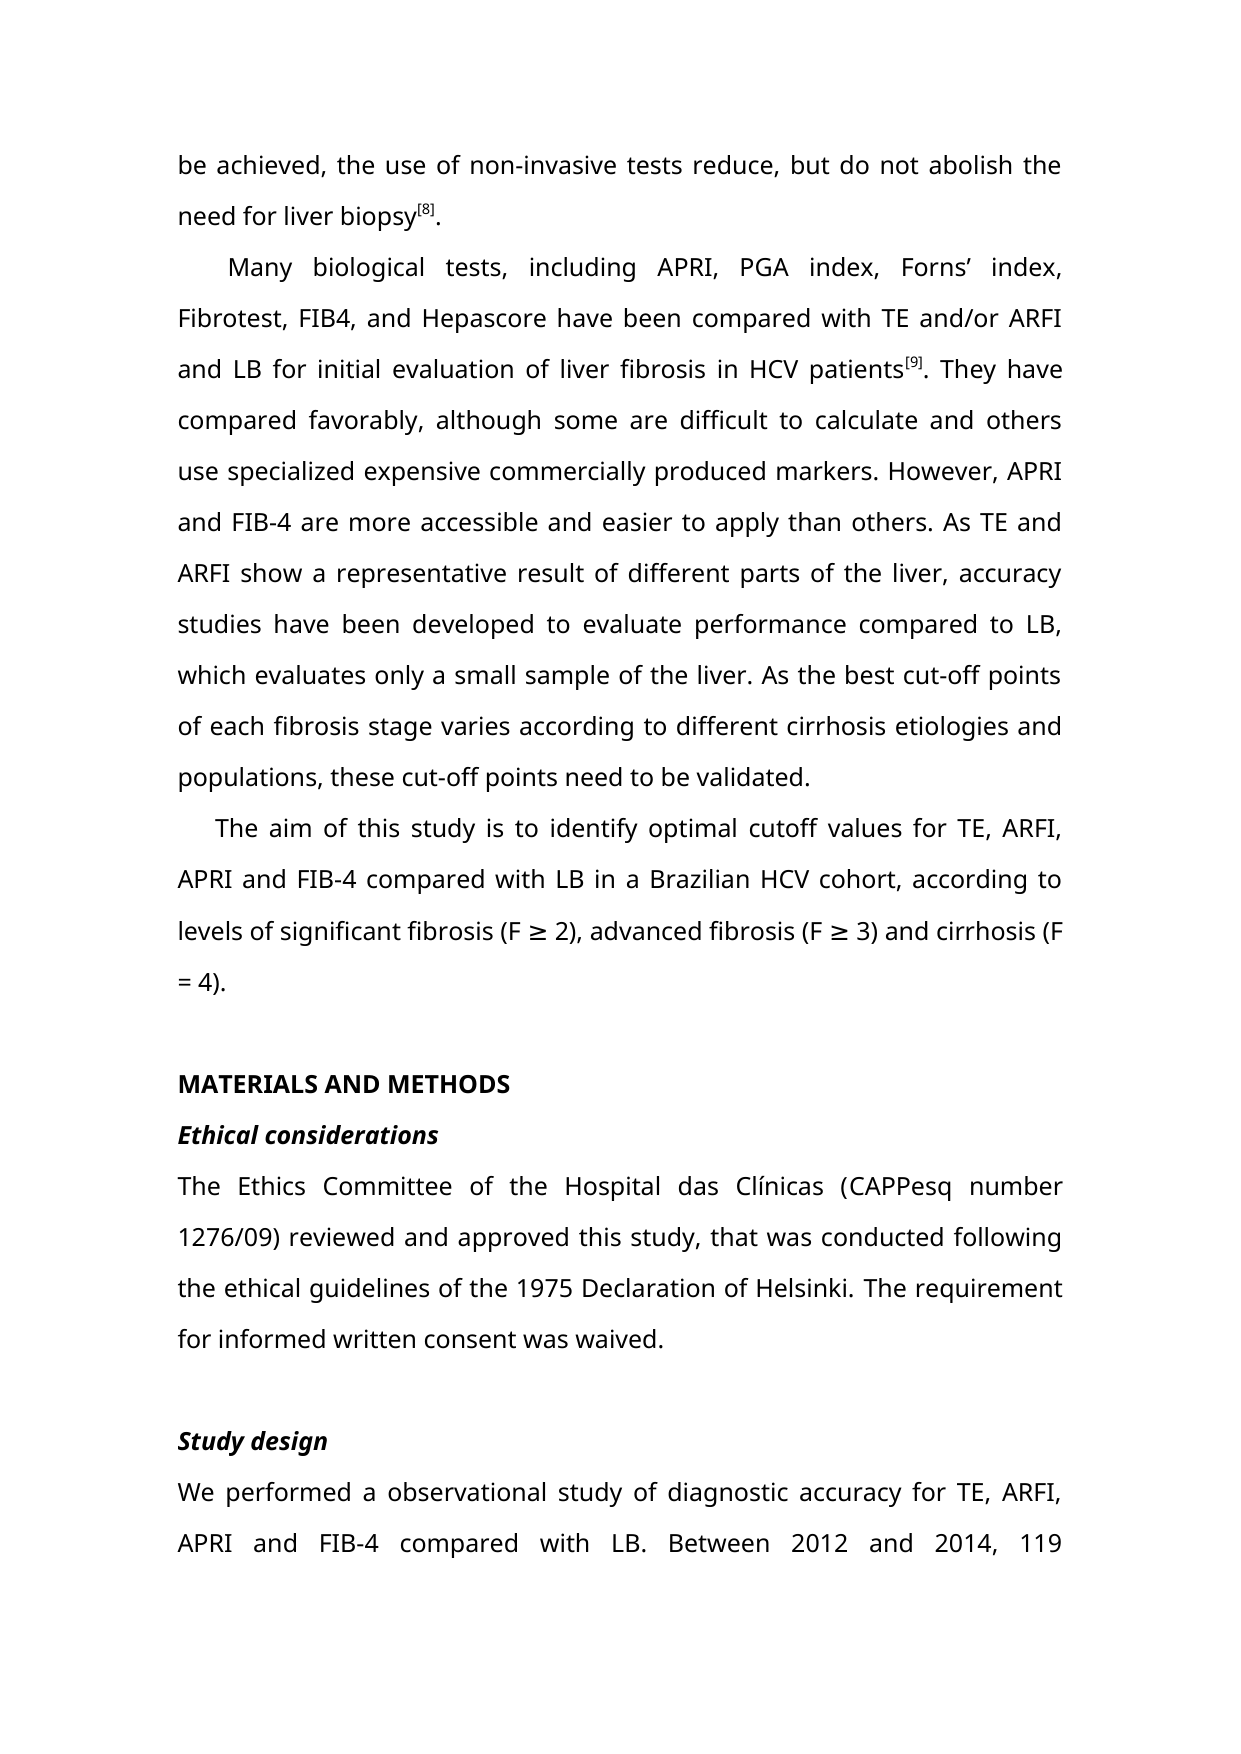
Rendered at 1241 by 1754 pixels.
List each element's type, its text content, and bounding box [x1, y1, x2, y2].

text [177, 148, 1063, 233]
text Study design [177, 1424, 1063, 1458]
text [177, 1475, 1063, 1560]
text Many biological tests, including APRI, PGA index, Forns’ index, Fibrotest, FIB4, and Hepascore have been compared with TE and/or ARFI and LB for initial evaluation of liver fibrosis in HCV patients[9]. They have compared favorably, although some are difficult to calculate and others use specialized expensive commercially produced markers. However, APRI and FIB-4 are more accessible and easier to apply than others. As TE and ARFI show a representative result of different parts of the liver, accuracy studies have been developed to evaluate performance compared to LB, which evaluates only a small sample of the liver. As the best cut-off points of each fibrosis stage varies according to different cirrhosis etiologies and populations, these cut-off points need to be validated. [177, 250, 1063, 794]
text The Ethics Committee of the Hospital das Clínicas (CAPPesq number 1276/09) reviewed and approved this study, that was conducted following the ethical guidelines of the 1975 Declaration of Helsinki. The requirement for informed written consent was waived. [177, 1168, 1063, 1356]
text MATERIALS AND METHODS [177, 1066, 1063, 1100]
text The aim of this study is to identify optimal cutoff values for TE, ARFI, APRI and FIB-4 compared with LB in a Brazilian HCV cohort, according to levels of significant fibrosis (F ≥ 2), advanced fibrosis (F ≥ 3) and cirrhosis (F = 4). [177, 811, 1063, 998]
text Ethical considerations [177, 1117, 1063, 1151]
